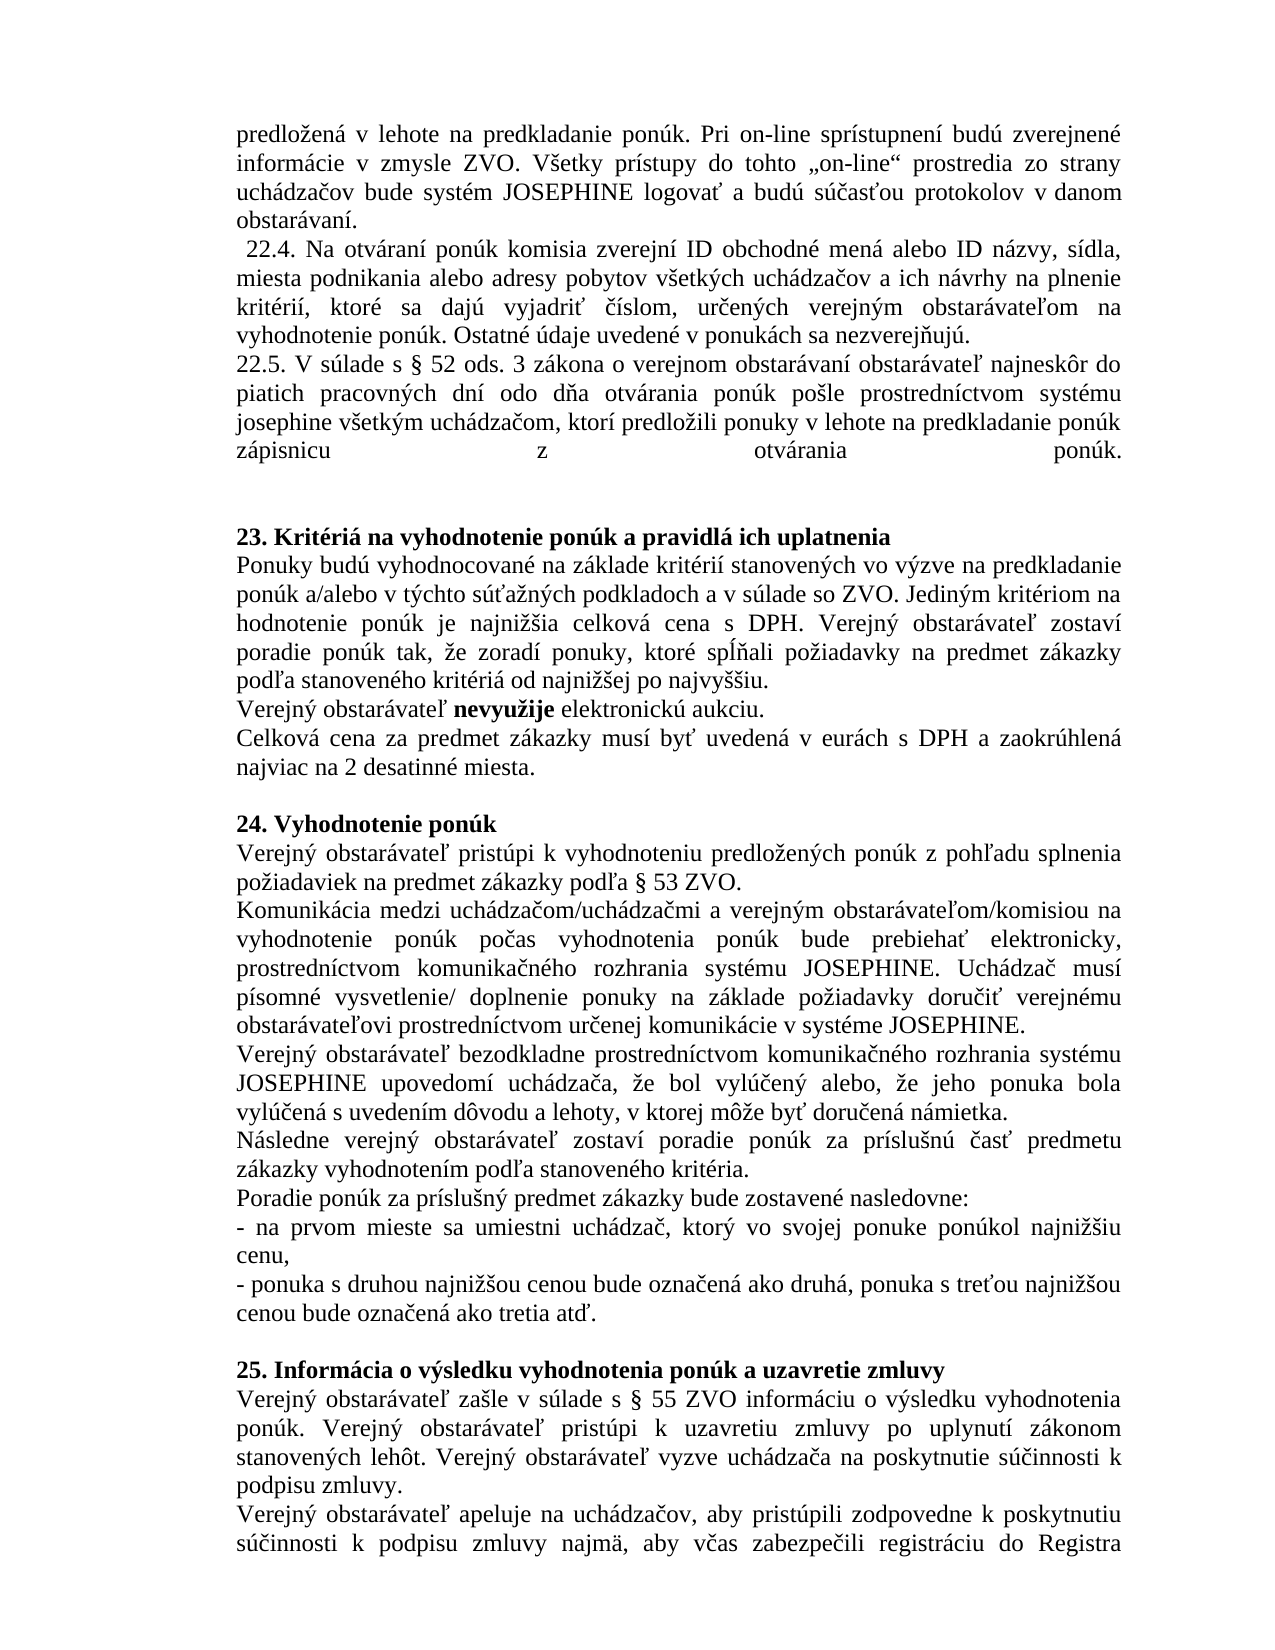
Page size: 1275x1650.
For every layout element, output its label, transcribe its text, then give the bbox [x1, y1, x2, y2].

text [236, 1499, 1122, 1557]
text 25. Informácia o výsledku vyhodnotenia ponúk a uzavretie zmluvy [236, 1356, 1122, 1384]
text Komunikácia medzi uchádzačom/uchádzačmi a verejným obstarávateľom/komisiou na vyhodnotenie ponúk počas vyhodnotenia ponúk bude prebiehať elektronicky, prostredníctvom komunikačného rozhrania systému JOSEPHINE. Uchádzač musí písomné vysvetlenie/ doplnenie ponuky na základe požiadavky doručiť verejnému obstarávateľovi prostredníctvom určenej komunikácie v systéme JOSEPHINE. [236, 896, 1122, 1039]
text Verejný obstarávateľ zašle v súlade s § 55 ZVO informáciu o výsledku vyhodnotenia ponúk. Verejný obstarávateľ pristúpi k uzavretiu zmluvy po uplynutí zákonom stanovených lehôt. Verejný obstarávateľ vyzve uchádzača na poskytnutie súčinnosti k podpisu zmluvy. [236, 1384, 1122, 1499]
text Poradie ponúk za príslušný predmet zákazky bude zostavené nasledovne: [236, 1183, 1122, 1212]
text Verejný obstarávateľ pristúpi k vyhodnoteniu predložených ponúk z pohľadu splnenia požiadaviek na predmet zákazky podľa § 53 ZVO. [236, 838, 1122, 896]
text - na prvom mieste sa umiestni uchádzač, ktorý vo svojej ponuke ponúkol najnižšiu cenu, [236, 1212, 1122, 1269]
text 24. Vyhodnotenie ponúk [236, 809, 1122, 838]
text - ponuka s druhou najnižšou cenou bude označená ako druhá, ponuka s treťou najnižšou cenou bude označená ako tretia atď. [236, 1269, 1122, 1327]
text predložená v lehote na predkladanie ponúk. Pri on-line sprístupnení budú zverejnené informácie v zmysle ZVO. Všetky prístupy do tohto „on-line“ prostredia zo strany uchádzačov bude systém JOSEPHINE logovať a budú súčasťou protokolov v danom obstarávaní. [236, 119, 1122, 234]
text Ponuky budú vyhodnocované na základe kritérií stanovených vo výzve na predkladanie ponúk a/alebo v týchto súťažných podkladoch a v súlade so ZVO. Jediným kritériom na hodnotenie ponúk je najnižšia celková cena s DPH. Verejný obstarávateľ zostaví poradie ponúk tak, že zoradí ponuky, ktoré spĺňali požiadavky na predmet zákazky podľa stanoveného kritériá od najnižšej po najvyššiu. [236, 551, 1122, 694]
text 22.4. Na otváraní ponúk komisia zverejní ID obchodné mená alebo ID názvy, sídla, miesta podnikania alebo adresy pobytov všetkých uchádzačov a ich návrhy na plnenie kritérií, ktoré sa dajú vyjadriť číslom, určených verejným obstarávateľom na vyhodnotenie ponúk. Ostatné údaje uvedené v ponukách sa nezverejňujú. [236, 234, 1122, 349]
text Celková cena za predmet zákazky musí byť uvedená v eurách s DPH a zaokrúhlená najviac na 2 desatinné miesta. [236, 723, 1122, 781]
text Verejný obstarávateľ nevyužije elektronickú aukciu. [236, 694, 1122, 723]
text Následne verejný obstarávateľ zostaví poradie ponúk za príslušnú časť predmetu zákazky vyhodnotením podľa stanoveného kritéria. [236, 1126, 1122, 1183]
text Verejný obstarávateľ bezodkladne prostredníctvom komunikačného rozhrania systému JOSEPHINE upovedomí uchádzača, že bol vylúčený alebo, že jeho ponuka bola vylúčená s uvedením dôvodu a lehoty, v ktorej môže byť doručená námietka. [236, 1039, 1122, 1126]
text 23. Kritériá na vyhodnotenie ponúk a pravidlá ich uplatnenia [236, 522, 1122, 551]
text 22.5. V súlade s § 52 ods. 3 zákona o verejnom obstarávaní obstarávateľ najneskôr do piatich pracovných dní odo dňa otvárania ponúk pošle prostredníctvom systému josephine všetkým uchádzačom, ktorí predložili ponuky v lehote na predkladanie ponúk zápisnicu z otvárania ponúk. [236, 349, 1122, 493]
